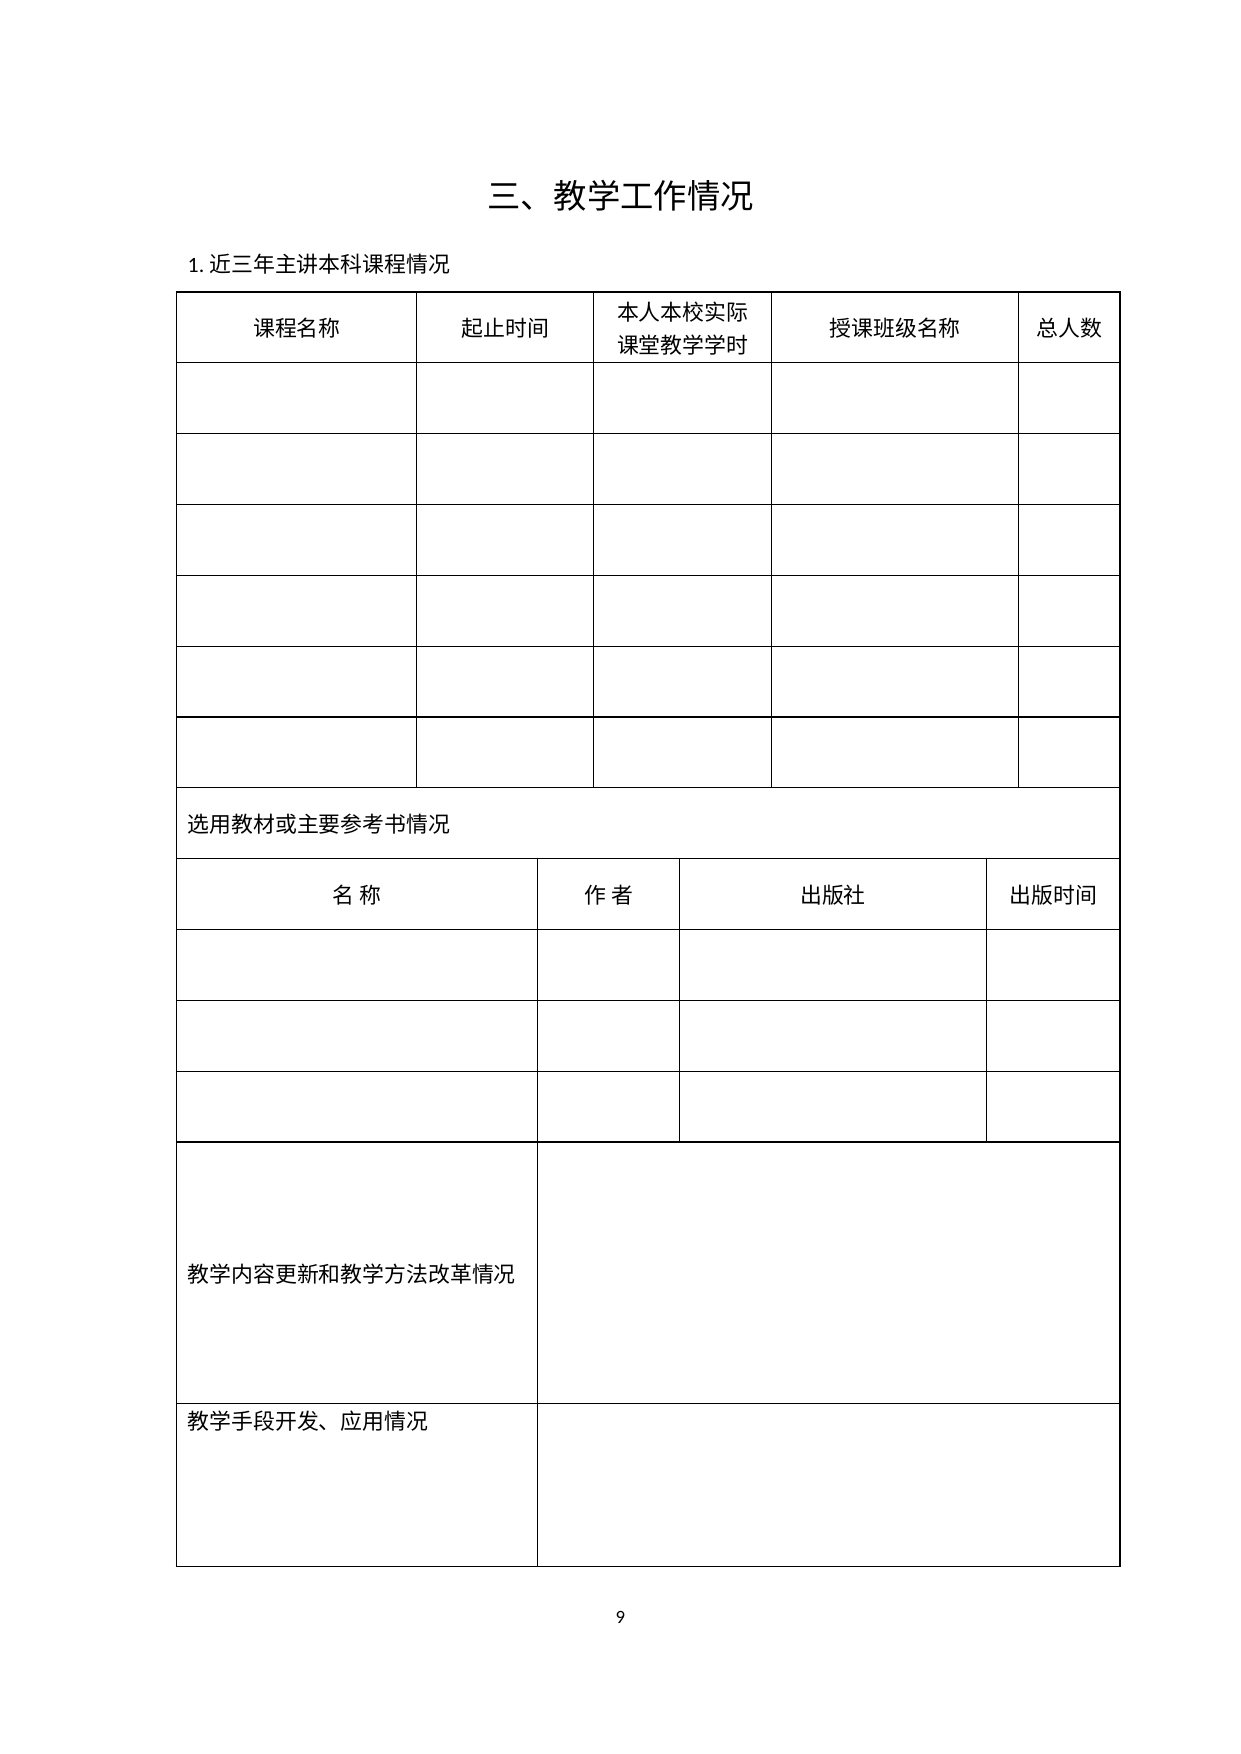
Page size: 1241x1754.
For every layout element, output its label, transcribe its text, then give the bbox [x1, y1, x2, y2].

table_header 授课班级名称 [772, 293, 1018, 362]
table_header 起止时间 [417, 293, 593, 362]
table_cell [772, 576, 1018, 646]
table_cell [177, 718, 416, 787]
table_cell [594, 505, 771, 575]
text 三、教学工作情况 [187, 162, 1053, 227]
table_cell [417, 647, 593, 716]
table_cell [772, 363, 1018, 433]
table_cell [594, 647, 771, 716]
table_cell [594, 434, 771, 504]
table_cell [594, 718, 771, 787]
table_cell [1019, 718, 1119, 787]
table_cell 出版社 [680, 859, 986, 929]
table_cell [417, 718, 593, 787]
table_header 课程名称 [177, 293, 416, 362]
table_cell 选用教材或主要参考书情况 [177, 788, 1119, 858]
table_cell 名 称 [177, 859, 537, 929]
table_cell [594, 363, 771, 433]
table_cell [177, 930, 537, 1000]
table_cell [177, 1072, 537, 1141]
table_cell 出版时间 [987, 859, 1119, 929]
table_cell [177, 505, 416, 575]
table_cell [538, 1001, 679, 1071]
table_cell [772, 718, 1018, 787]
table_cell [594, 576, 771, 646]
table_cell [680, 1072, 986, 1141]
table_cell [987, 1001, 1119, 1071]
table_cell [987, 1072, 1119, 1141]
table_cell [680, 1001, 986, 1071]
table_cell [177, 1001, 537, 1071]
table_cell [177, 363, 416, 433]
table_cell [1019, 434, 1119, 504]
table_cell [772, 647, 1018, 716]
table_cell [1019, 576, 1119, 646]
table_cell [772, 434, 1018, 504]
table_header 本人本校实际 课堂教学学时 [594, 293, 771, 362]
table_cell [417, 434, 593, 504]
table_cell [538, 930, 679, 1000]
table_cell [538, 1404, 1119, 1566]
table_cell [680, 930, 986, 1000]
table_cell [417, 576, 593, 646]
table_cell [1019, 505, 1119, 575]
table_header 总人数 [1019, 293, 1119, 362]
table_cell [177, 434, 416, 504]
table_cell [538, 1143, 1119, 1402]
table_cell [987, 930, 1119, 1000]
table_cell [1019, 363, 1119, 433]
table_cell [538, 1072, 679, 1141]
table_cell [1019, 647, 1119, 716]
table_cell [177, 576, 416, 646]
table_cell 教学手段开发、应用情况 [177, 1404, 537, 1566]
table_cell [772, 505, 1018, 575]
table_cell 教学内容更新和教学方法改革情况 [177, 1143, 537, 1402]
table_cell 作 者 [538, 859, 679, 929]
table_cell [417, 363, 593, 433]
table_cell [177, 647, 416, 716]
table_cell [417, 505, 593, 575]
text 1. 近三年主讲本科课程情况 [187, 246, 1053, 279]
